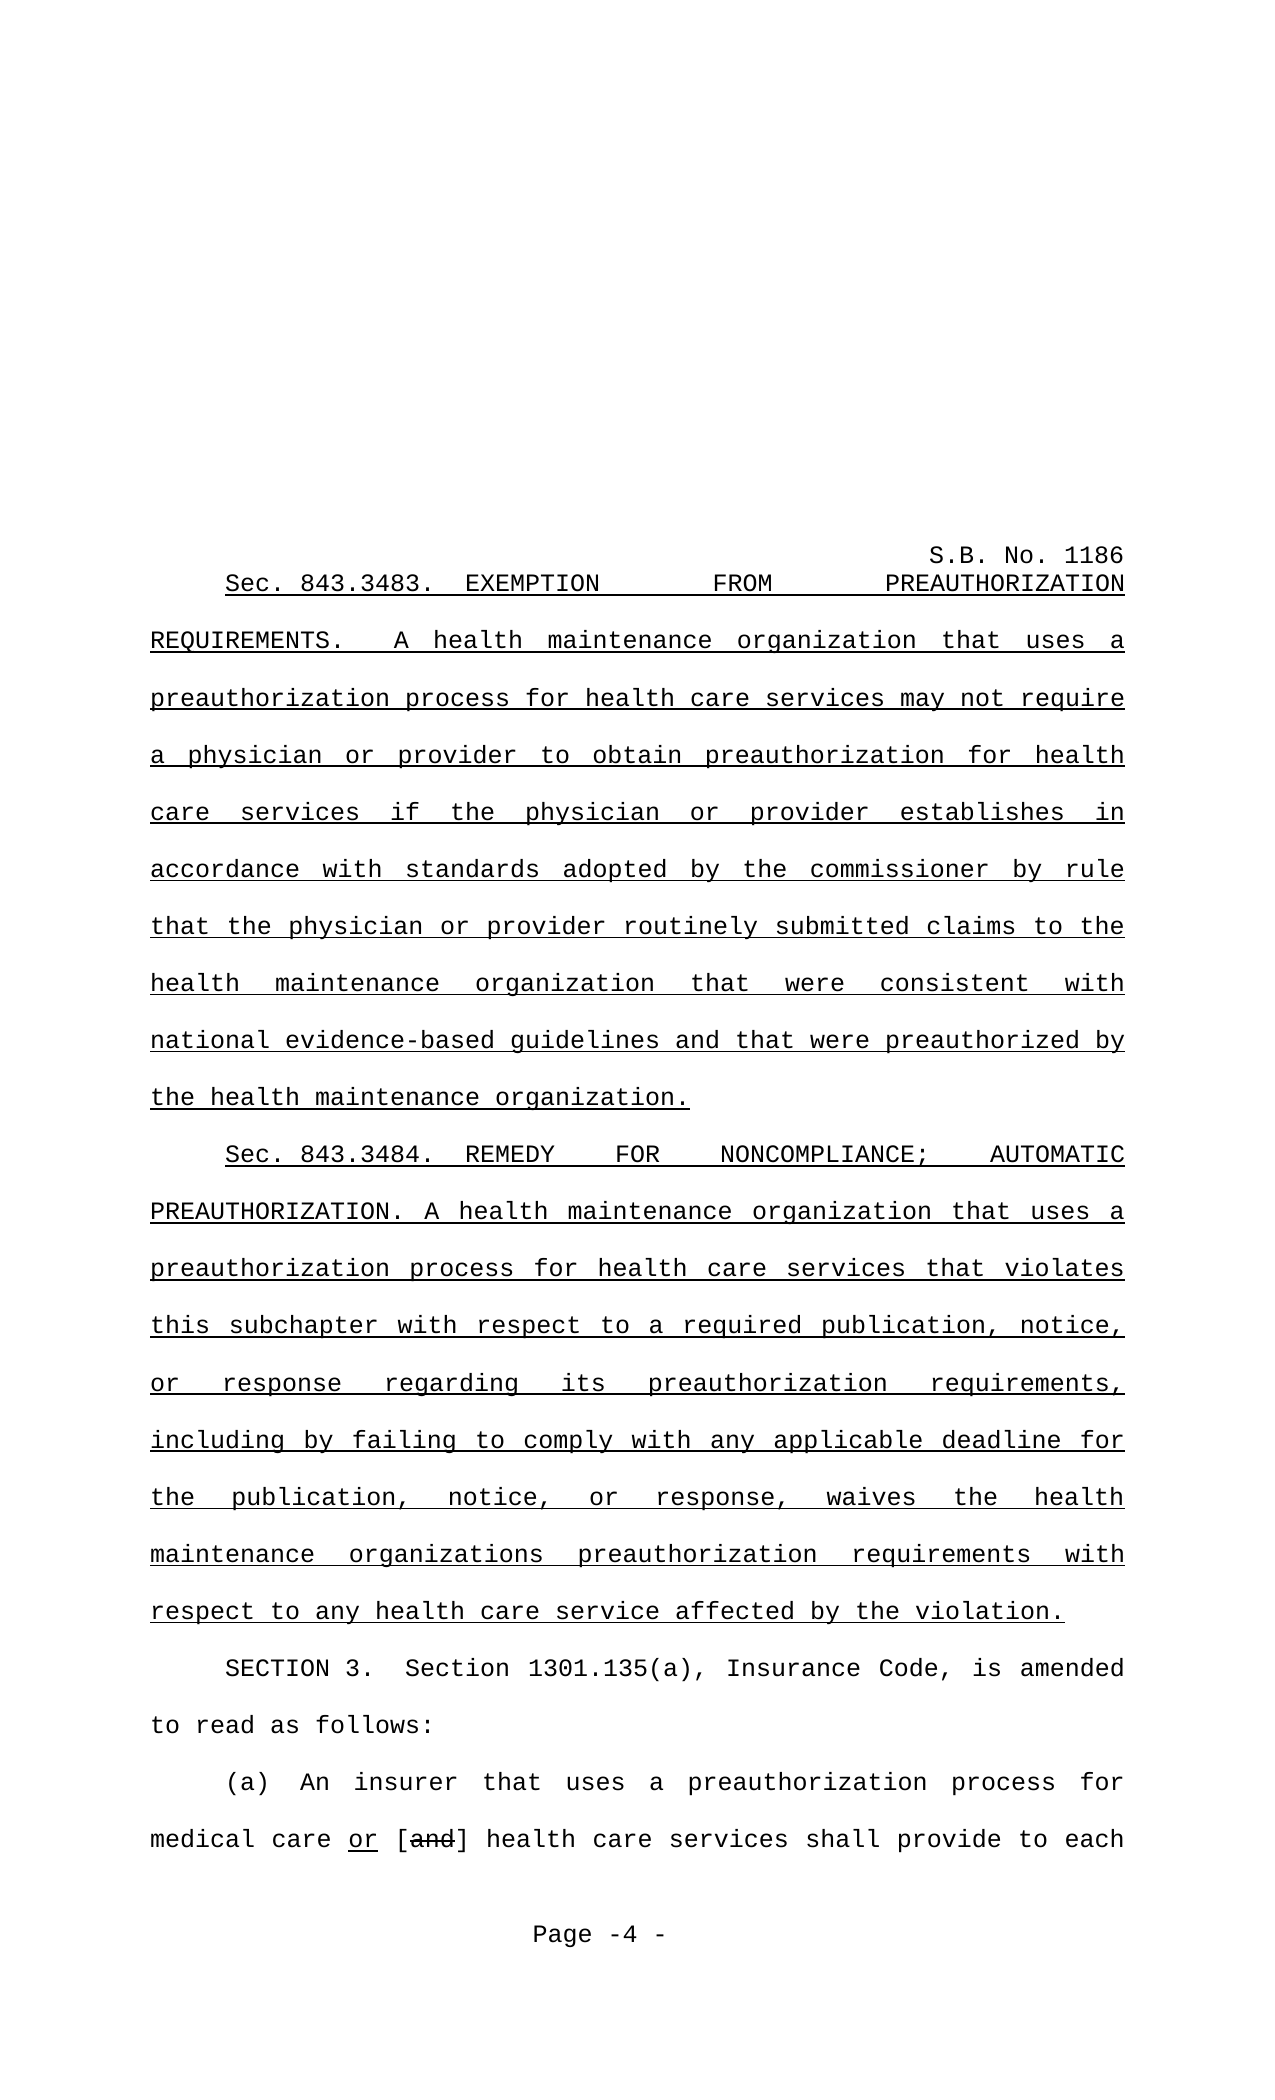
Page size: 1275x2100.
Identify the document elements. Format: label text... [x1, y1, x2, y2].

text Sec. 843.3483. EXEMPTION FROM PREAUTHORIZATION REQUIREMENTS. A health maintenance organization that uses a preauthorization process for health care services may not require a physician or provider to obtain preauthorization for health care services if the physician or provider establishes in accordance with standards adopted by the commissioner by rule that the physician or provider routinely submitted claims to the health maintenance organization that were consistent with national evidence-based guidelines and that were preauthorized by the health maintenance organization. [150, 995, 1125, 1051]
text Sec. 843.3484. REMEDY FOR NONCOMPLIANCE; AUTOMATIC PREAUTHORIZATION. A health maintenance organization that uses a preauthorization process for health care services that violates this subchapter with respect to a required publication, notice, or response regarding its preauthorization requirements, including by failing to comply with any applicable deadline for the publication, notice, or response, waives the health maintenance organizations preauthorization requirements with respect to any health care service affected by the violation. [150, 1281, 1125, 1336]
text Sec. 843.3483. EXEMPTION FROM PREAUTHORIZATION REQUIREMENTS. A health maintenance organization that uses a preauthorization process for health care services may not require a physician or provider to obtain preauthorization for health care services if the physician or provider establishes in accordance with standards adopted by the commissioner by rule that the physician or provider routinely submitted claims to the health maintenance organization that were consistent with national evidence-based guidelines and that were preauthorized by the health maintenance organization. [150, 710, 1125, 765]
text Sec. 843.3484. REMEDY FOR NONCOMPLIANCE; AUTOMATIC PREAUTHORIZATION. A health maintenance organization that uses a preauthorization process for health care services that violates this subchapter with respect to a required publication, notice, or response regarding its preauthorization requirements, including by failing to comply with any applicable deadline for the publication, notice, or response, waives the health maintenance organizations preauthorization requirements with respect to any health care service affected by the violation. [150, 1142, 1125, 1222]
text Sec. 843.3484. REMEDY FOR NONCOMPLIANCE; AUTOMATIC PREAUTHORIZATION. A health maintenance organization that uses a preauthorization process for health care services that violates this subchapter with respect to a required publication, notice, or response regarding its preauthorization requirements, including by failing to comply with any applicable deadline for the publication, notice, or response, waives the health maintenance organizations preauthorization requirements with respect to any health care service affected by the violation. [150, 1224, 1125, 1279]
text SECTION 3. Section 1301.135(a), Insurance Code, is amended to read as follows: [150, 1655, 1125, 1741]
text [150, 1769, 1125, 1855]
text Sec. 843.3484. REMEDY FOR NONCOMPLIANCE; AUTOMATIC PREAUTHORIZATION. A health maintenance organization that uses a preauthorization process for health care services that violates this subchapter with respect to a required publication, notice, or response regarding its preauthorization requirements, including by failing to comply with any applicable deadline for the publication, notice, or response, waives the health maintenance organizations preauthorization requirements with respect to any health care service affected by the violation. [150, 1452, 1125, 1508]
text Sec. 843.3483. EXEMPTION FROM PREAUTHORIZATION REQUIREMENTS. A health maintenance organization that uses a preauthorization process for health care services may not require a physician or provider to obtain preauthorization for health care services if the physician or provider establishes in accordance with standards adopted by the commissioner by rule that the physician or provider routinely submitted claims to the health maintenance organization that were consistent with national evidence-based guidelines and that were preauthorized by the health maintenance organization. [150, 653, 1125, 708]
text Sec. 843.3484. REMEDY FOR NONCOMPLIANCE; AUTOMATIC PREAUTHORIZATION. A health maintenance organization that uses a preauthorization process for health care services that violates this subchapter with respect to a required publication, notice, or response regarding its preauthorization requirements, including by failing to comply with any applicable deadline for the publication, notice, or response, waives the health maintenance organizations preauthorization requirements with respect to any health care service affected by the violation. [150, 1509, 1125, 1565]
text Sec. 843.3483. EXEMPTION FROM PREAUTHORIZATION REQUIREMENTS. A health maintenance organization that uses a preauthorization process for health care services may not require a physician or provider to obtain preauthorization for health care services if the physician or provider establishes in accordance with standards adopted by the commissioner by rule that the physician or provider routinely submitted claims to the health maintenance organization that were consistent with national evidence-based guidelines and that were preauthorized by the health maintenance organization. [150, 1052, 1125, 1113]
text Sec. 843.3483. EXEMPTION FROM PREAUTHORIZATION REQUIREMENTS. A health maintenance organization that uses a preauthorization process for health care services may not require a physician or provider to obtain preauthorization for health care services if the physician or provider establishes in accordance with standards adopted by the commissioner by rule that the physician or provider routinely submitted claims to the health maintenance organization that were consistent with national evidence-based guidelines and that were preauthorized by the health maintenance organization. [150, 881, 1125, 937]
text Sec. 843.3484. REMEDY FOR NONCOMPLIANCE; AUTOMATIC PREAUTHORIZATION. A health maintenance organization that uses a preauthorization process for health care services that violates this subchapter with respect to a required publication, notice, or response regarding its preauthorization requirements, including by failing to comply with any applicable deadline for the publication, notice, or response, waives the health maintenance organizations preauthorization requirements with respect to any health care service affected by the violation. [150, 1566, 1125, 1627]
text Sec. 843.3483. EXEMPTION FROM PREAUTHORIZATION REQUIREMENTS. A health maintenance organization that uses a preauthorization process for health care services may not require a physician or provider to obtain preauthorization for health care services if the physician or provider establishes in accordance with standards adopted by the commissioner by rule that the physician or provider routinely submitted claims to the health maintenance organization that were consistent with national evidence-based guidelines and that were preauthorized by the health maintenance organization. [150, 824, 1125, 880]
text Sec. 843.3484. REMEDY FOR NONCOMPLIANCE; AUTOMATIC PREAUTHORIZATION. A health maintenance organization that uses a preauthorization process for health care services that violates this subchapter with respect to a required publication, notice, or response regarding its preauthorization requirements, including by failing to comply with any applicable deadline for the publication, notice, or response, waives the health maintenance organizations preauthorization requirements with respect to any health care service affected by the violation. [150, 1395, 1125, 1450]
text Sec. 843.3483. EXEMPTION FROM PREAUTHORIZATION REQUIREMENTS. A health maintenance organization that uses a preauthorization process for health care services may not require a physician or provider to obtain preauthorization for health care services if the physician or provider establishes in accordance with standards adopted by the commissioner by rule that the physician or provider routinely submitted claims to the health maintenance organization that were consistent with national evidence-based guidelines and that were preauthorized by the health maintenance organization. [150, 571, 1125, 651]
text Sec. 843.3484. REMEDY FOR NONCOMPLIANCE; AUTOMATIC PREAUTHORIZATION. A health maintenance organization that uses a preauthorization process for health care services that violates this subchapter with respect to a required publication, notice, or response regarding its preauthorization requirements, including by failing to comply with any applicable deadline for the publication, notice, or response, waives the health maintenance organizations preauthorization requirements with respect to any health care service affected by the violation. [150, 1338, 1125, 1393]
text Sec. 843.3483. EXEMPTION FROM PREAUTHORIZATION REQUIREMENTS. A health maintenance organization that uses a preauthorization process for health care services may not require a physician or provider to obtain preauthorization for health care services if the physician or provider establishes in accordance with standards adopted by the commissioner by rule that the physician or provider routinely submitted claims to the health maintenance organization that were consistent with national evidence-based guidelines and that were preauthorized by the health maintenance organization. [150, 938, 1125, 994]
text Sec. 843.3483. EXEMPTION FROM PREAUTHORIZATION REQUIREMENTS. A health maintenance organization that uses a preauthorization process for health care services may not require a physician or provider to obtain preauthorization for health care services if the physician or provider establishes in accordance with standards adopted by the commissioner by rule that the physician or provider routinely submitted claims to the health maintenance organization that were consistent with national evidence-based guidelines and that were preauthorized by the health maintenance organization. [150, 767, 1125, 822]
